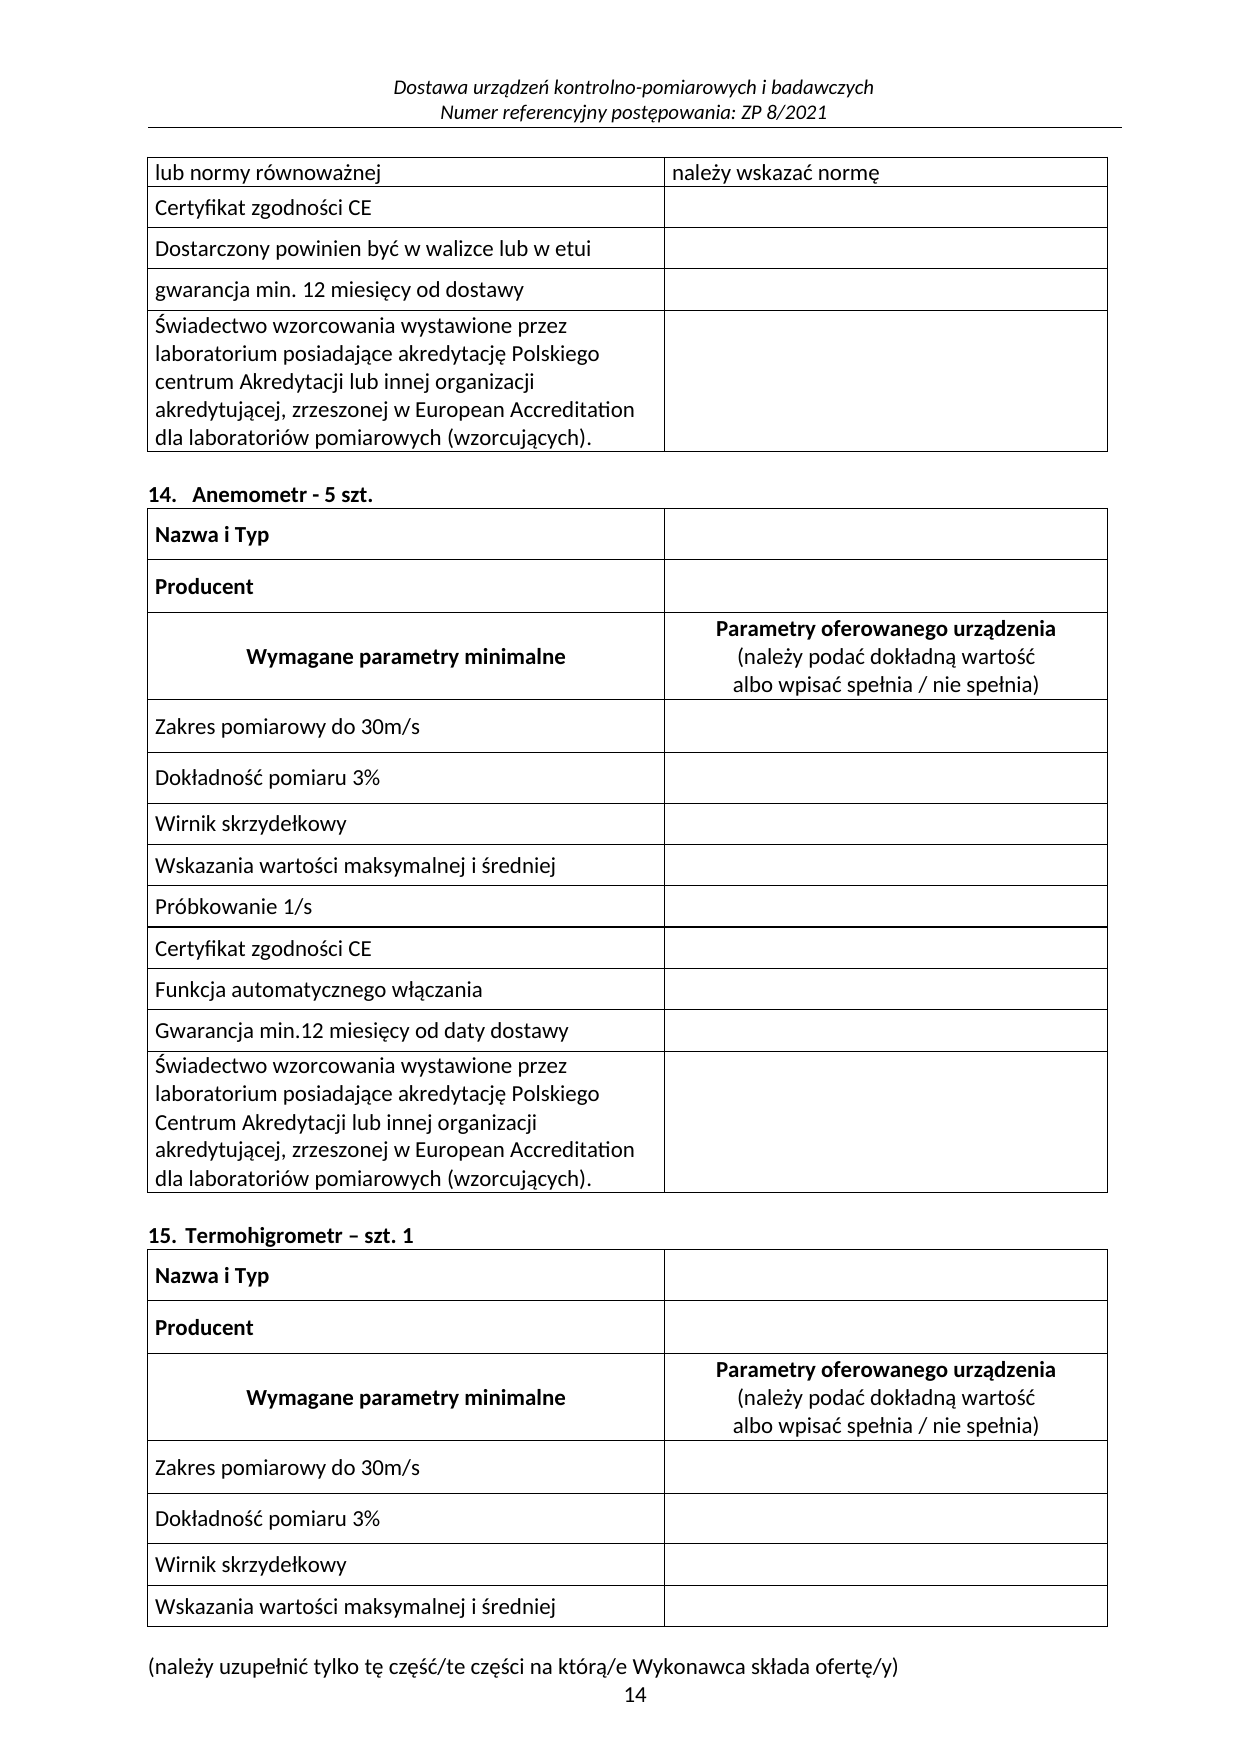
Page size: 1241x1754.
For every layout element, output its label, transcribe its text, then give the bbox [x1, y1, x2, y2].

table_cell Dokładność pomiaru 3% [148, 753, 664, 802]
table_header Nazwa i Typ [148, 509, 664, 559]
table_cell [665, 228, 1107, 268]
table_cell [665, 158, 1107, 186]
table_cell [665, 1494, 1107, 1543]
table_cell Zakres pomiarowy do 30m/s [148, 700, 664, 752]
table_header [665, 509, 1107, 559]
table_cell [665, 1544, 1107, 1584]
table_cell Wymagane parametry minimalne [148, 1354, 664, 1440]
table_cell Wymagane parametry minimalne [148, 613, 664, 699]
table_cell [665, 969, 1107, 1009]
table_cell [665, 560, 1107, 612]
table_cell [665, 845, 1107, 885]
table_cell Świadectwo wzorcowania wystawione przez laboratorium posiadające akredytację Polskiego centrum Akredytacji lub innej organizacji akredytującej, zrzeszonej w European Accreditation dla laboratoriów pomiarowych (wzorcujących). [148, 311, 664, 451]
table_cell Parametry oferowanego urządzenia (należy podać dokładną wartość albo wpisać spełnia / nie spełnia) [665, 613, 1107, 699]
table_cell [665, 700, 1107, 752]
table_cell Certyfikat zgodności CE [148, 928, 664, 968]
table_cell [665, 1586, 1107, 1626]
table_cell Wirnik skrzydełkowy [148, 804, 664, 844]
list Anemometr - 5 szt. [148, 480, 1122, 508]
table_cell [665, 753, 1107, 802]
table_cell Funkcja automatycznego włączania [148, 969, 664, 1009]
list Termohigrometr – szt. 1 [148, 1221, 1122, 1249]
table_cell Wirnik skrzydełkowy [148, 1544, 664, 1584]
table_cell Gwarancja min.12 miesięcy od daty dostawy [148, 1010, 664, 1051]
table_cell [665, 886, 1107, 926]
table_cell Zakres pomiarowy do 30m/s [148, 1441, 664, 1493]
table_cell [665, 1010, 1107, 1051]
table_header [665, 1250, 1107, 1300]
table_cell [148, 158, 664, 186]
table_cell [665, 311, 1107, 451]
table_cell Dokładność pomiaru 3% [148, 1494, 664, 1543]
table_cell Próbkowanie 1/s [148, 886, 664, 926]
table_cell gwarancja min. 12 miesięcy od dostawy [148, 269, 664, 310]
table_cell Wskazania wartości maksymalnej i średniej [148, 845, 664, 885]
table_cell [665, 187, 1107, 227]
table_cell Parametry oferowanego urządzenia (należy podać dokładną wartość albo wpisać spełnia / nie spełnia) [665, 1354, 1107, 1440]
table_cell Producent [148, 560, 664, 612]
table_header Nazwa i Typ [148, 1250, 664, 1300]
table_cell [665, 1052, 1107, 1192]
table_cell Certyfikat zgodności CE [148, 187, 664, 227]
table_cell Producent [148, 1301, 664, 1353]
table_cell Świadectwo wzorcowania wystawione przez laboratorium posiadające akredytację Polskiego Centrum Akredytacji lub innej organizacji akredytującej, zrzeszonej w European Accreditation dla laboratoriów pomiarowych (wzorcujących). [148, 1052, 664, 1192]
table_cell [665, 804, 1107, 844]
table_cell Dostarczony powinien być w walizce lub w etui [148, 228, 664, 268]
table_cell [665, 1441, 1107, 1493]
table_cell Wskazania wartości maksymalnej i średniej [148, 1586, 664, 1626]
table_cell [665, 1301, 1107, 1353]
table_cell [665, 928, 1107, 968]
table_cell [665, 269, 1107, 310]
